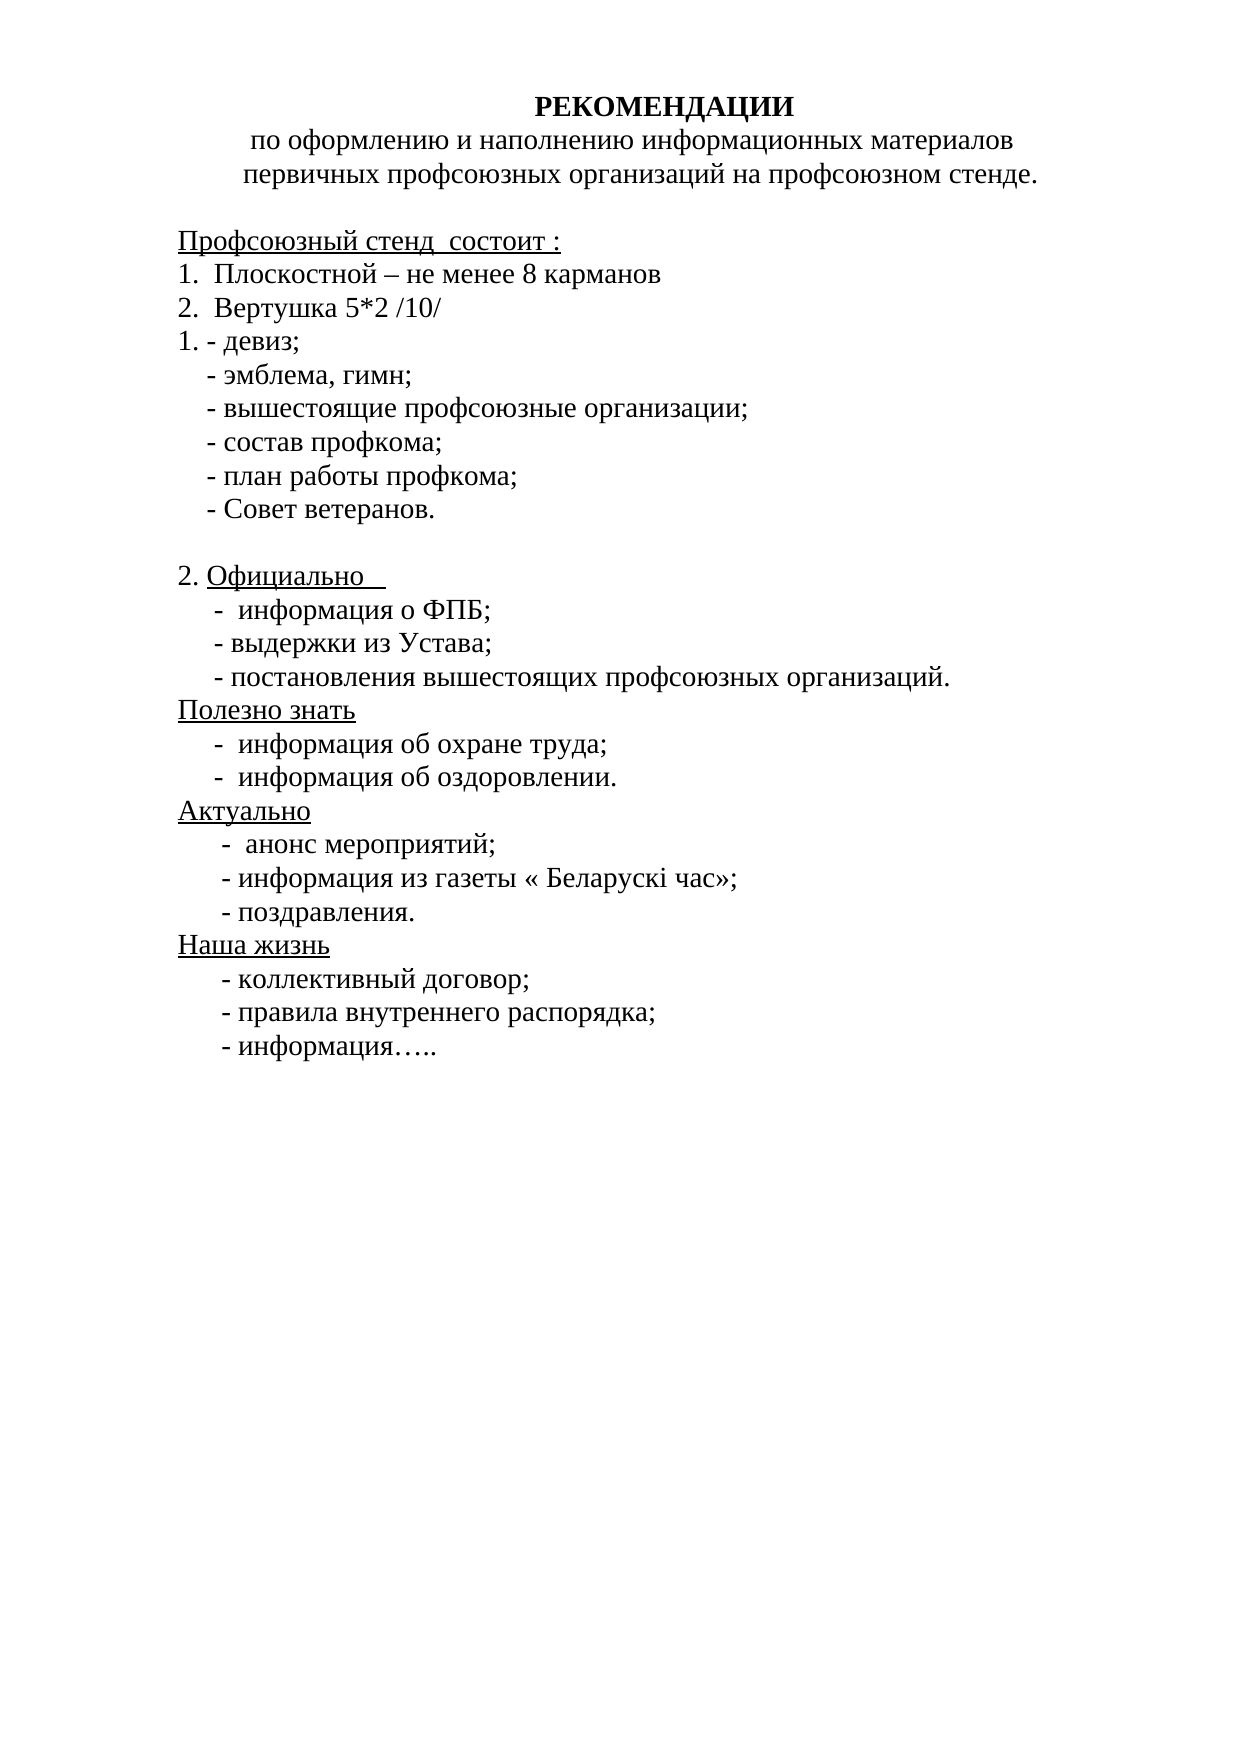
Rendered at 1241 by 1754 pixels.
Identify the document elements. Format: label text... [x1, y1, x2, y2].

text - вышестоящие профсоюзные организации; [177, 391, 1152, 424]
text - план работы профкома; [177, 458, 1152, 491]
text - выдержки из Устава; [177, 625, 1152, 659]
text 2. Вертушка 5*2 /10/ [177, 290, 1152, 323]
text РЕКОМЕНДАЦИИ [177, 89, 1152, 122]
text - информация о ФПБ; [177, 592, 1152, 625]
text Актуально [177, 793, 1152, 827]
text первичных профсоюзных организаций на профсоюзном стенде. [177, 156, 1152, 189]
text Наша жизнь [177, 927, 1152, 961]
text 1. - девиз; [177, 323, 1152, 357]
text - анонс мероприятий; [177, 827, 1152, 860]
text - постановления вышестоящих профсоюзных организаций. [177, 659, 1152, 692]
text Полезно знать [177, 692, 1152, 726]
text - поздравления. [177, 894, 1152, 927]
text 2. Официально [177, 558, 1152, 592]
text по оформлению и наполнению информационных материалов [177, 122, 1152, 156]
text - информация….. [177, 1028, 1152, 1061]
text - правила внутреннего распорядка; [177, 994, 1152, 1028]
text - информация об оздоровлении. [177, 759, 1152, 793]
text Профсоюзный стенд состоит : [177, 223, 1152, 256]
text - состав профкома; [177, 424, 1152, 458]
text - информация из газеты « Беларускі час»; [177, 860, 1152, 894]
text - эмблема, гимн; [177, 357, 1152, 391]
text - Совет ветеранов. [177, 491, 1152, 525]
text 1. Плоскостной – не менее 8 карманов [177, 256, 1152, 290]
text - коллективный договор; [177, 961, 1152, 994]
text - информация об охране труда; [177, 726, 1152, 759]
